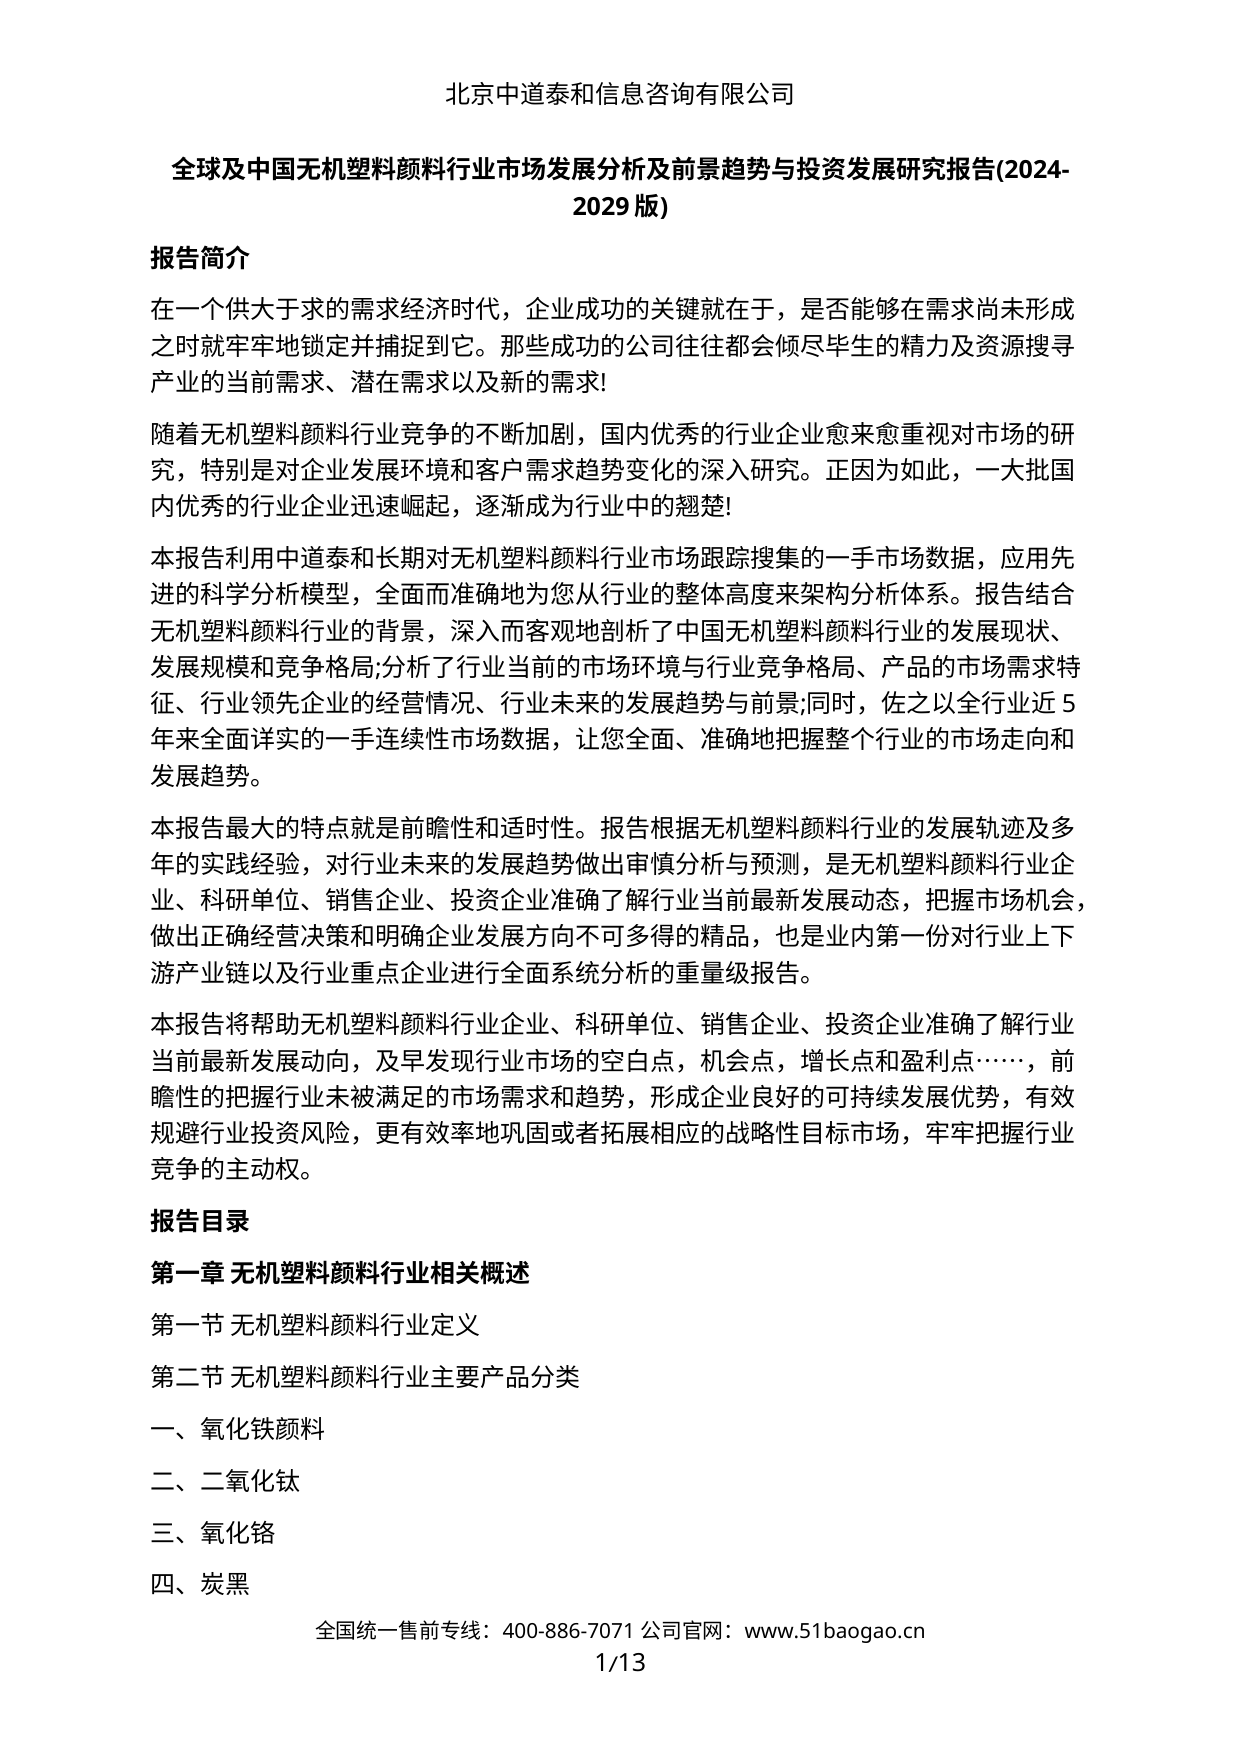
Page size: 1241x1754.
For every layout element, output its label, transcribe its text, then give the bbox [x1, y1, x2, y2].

text 随着无机塑料颜料行业竞争的不断加剧，国内优秀的行业企业愈来愈重视对市场的研究，特别是对企业发展环境和客户需求趋势变化的深入研究。正因为如此，一大批国内优秀的行业企业迅速崛起，逐渐成为行业中的翘楚! [150, 414, 1090, 523]
text 本报告利用中道泰和长期对无机塑料颜料行业市场跟踪搜集的一手市场数据，应用先进的科学分析模型，全面而准确地为您从行业的整体高度来架构分析体系。报告结合无机塑料颜料行业的背景，深入而客观地剖析了中国无机塑料颜料行业的发展现状、发展规模和竞争格局;分析了行业当前的市场环境与行业竞争格局、产品的市场需求特征、行业领先企业的经营情况、行业未来的发展趋势与前景;同时，佐之以全行业近5年来全面详实的一手连续性市场数据，让您全面、准确地把握整个行业的市场走向和发展趋势。 [150, 539, 1090, 792]
text 本报告将帮助无机塑料颜料行业企业、科研单位、销售企业、投资企业准确了解行业当前最新发展动向，及早发现行业市场的空白点，机会点，增长点和盈利点……，前瞻性的把握行业未被满足的市场需求和趋势，形成企业良好的可持续发展优势，有效规避行业投资风险，更有效率地巩固或者拓展相应的战略性目标市场，牢牢把握行业竞争的主动权。 [150, 1005, 1090, 1186]
text 第一节 无机塑料颜料行业定义 [150, 1306, 1090, 1342]
text 四、炭黑 [150, 1565, 1090, 1601]
text 本报告最大的特点就是前瞻性和适时性。报告根据无机塑料颜料行业的发展轨迹及多年的实践经验，对行业未来的发展趋势做出审慎分析与预测，是无机塑料颜料行业企业、科研单位、销售企业、投资企业准确了解行业当前最新发展动态，把握市场机会，做出正确经营决策和明确企业发展方向不可多得的精品，也是业内第一份对行业上下游产业链以及行业重点企业进行全面系统分析的重量级报告。 [150, 808, 1090, 989]
text 第二节 无机塑料颜料行业主要产品分类 [150, 1357, 1090, 1394]
text 报告目录 [150, 1202, 1090, 1238]
text 全球及中国无机塑料颜料行业市场发展分析及前景趋势与投资发展研究报告(2024-2029版) [150, 150, 1090, 222]
text 三、氧化铬 [150, 1513, 1090, 1549]
text 二、二氧化钛 [150, 1461, 1090, 1497]
text 一、氧化铁颜料 [150, 1409, 1090, 1446]
text 第一章 无机塑料颜料行业相关概述 [150, 1254, 1090, 1290]
text 在一个供大于求的需求经济时代，企业成功的关键就在于，是否能够在需求尚未形成之时就牢牢地锁定并捕捉到它。那些成功的公司往往都会倾尽毕生的精力及资源搜寻产业的当前需求、潜在需求以及新的需求! [150, 290, 1090, 399]
text 报告简介 [150, 238, 1090, 274]
